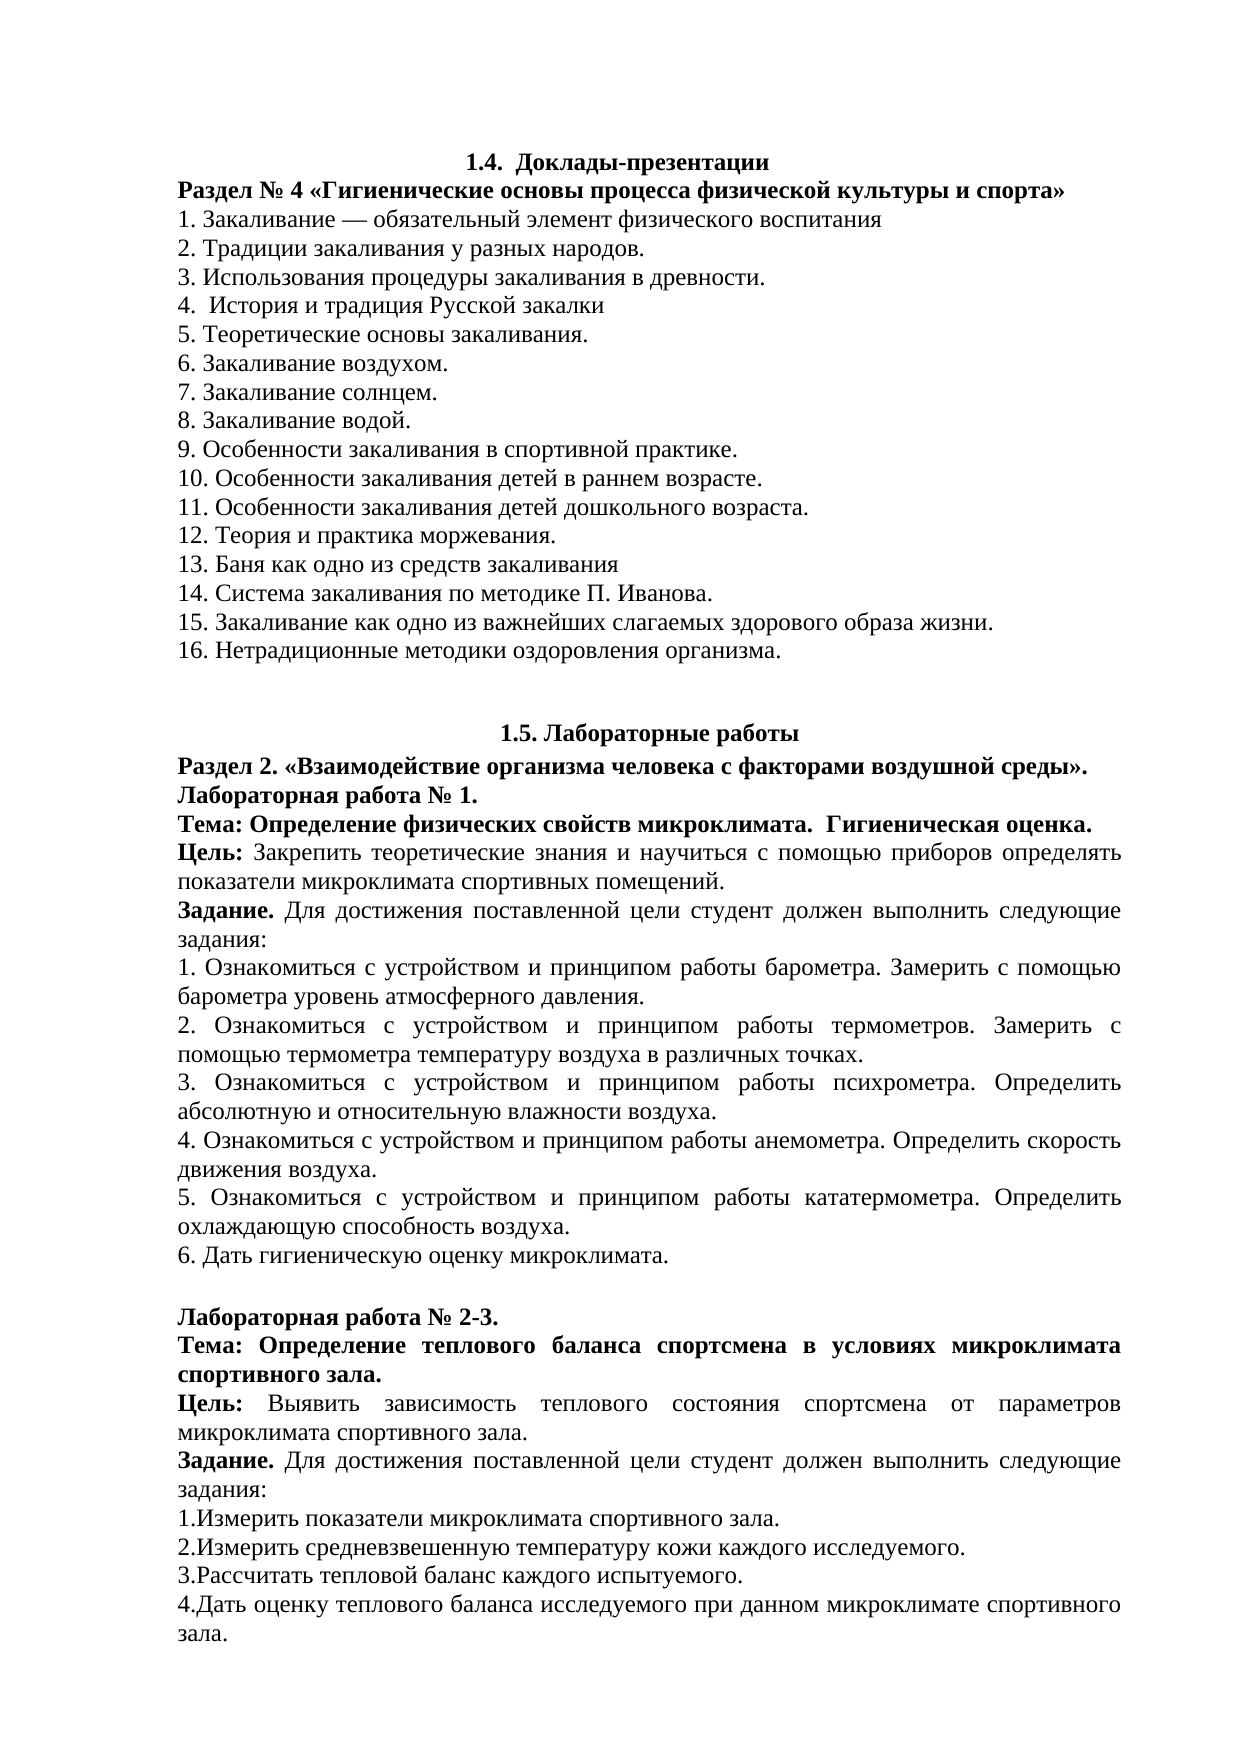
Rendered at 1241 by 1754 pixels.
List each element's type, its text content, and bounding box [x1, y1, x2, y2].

text 13. Баня как одно из средств закаливания [177, 549, 1122, 578]
text Задание. Для достижения поставленной цели студент должен выполнить следующие задания: [177, 1446, 1122, 1503]
text Цель: Закрепить теоретические знания и научиться с помощью приборов определять показатели микроклимата спортивных помещений. [177, 837, 1122, 895]
text Задание. Для достижения поставленной цели студент должен выполнить следующие задания: [177, 895, 1122, 952]
text 4. Ознакомиться с устройством и принципом работы анемометра. Определить скорость движения воздуха. [177, 1125, 1122, 1182]
text 16. Нетрадиционные методики оздоровления организма. [177, 636, 1122, 664]
text Тема: Определение теплового баланса спортсмена в условиях микроклимата спортивного зала. [177, 1331, 1122, 1388]
text 2.Измерить средневзвешенную температуру кожи каждого исследуемого. [177, 1532, 1122, 1561]
text 12. Теория и практика моржевания. [177, 521, 1122, 549]
text 9. Особенности закаливания в спортивной практике. [177, 434, 1122, 463]
text 3. Ознакомиться с устройством и принципом работы психрометра. Определить абсолютную и относительную влажности воздуха. [177, 1067, 1122, 1125]
text 8. Закаливание водой. [177, 406, 1122, 434]
text 1.4. Доклады-презентации [177, 147, 1122, 176]
text 3. Использования процедуры закаливания в древности. [177, 262, 1122, 291]
text 1. Ознакомиться с устройством и принципом работы барометра. Замерить с помощью барометра уровень атмосферного давления. [177, 952, 1122, 1010]
text 1. Закаливание — обязательный элемент физического воспитания [177, 204, 1122, 233]
text 10. Особенности закаливания детей в раннем возрасте. [177, 463, 1122, 492]
text 1.5. Лабораторные работы [177, 718, 1122, 747]
text 6. Дать гигиеническую оценку микроклимата. [177, 1240, 1122, 1269]
text Тема: Определение физических свойств микроклимата. Гигиеническая оценка. [177, 809, 1122, 837]
text Лабораторная работа № 2-3. [177, 1302, 1122, 1331]
text Раздел 2. «Взаимодействие организма человека с факторами воздушной среды». [177, 751, 1122, 780]
text Раздел № 4 «Гигиенические основы процесса физической культуры и спорта» [177, 176, 1122, 204]
text 1.Измерить показатели микроклимата спортивного зала. [177, 1503, 1122, 1532]
text 6. Закаливание воздухом. [177, 348, 1122, 377]
text 15. Закаливание как одно из важнейших слагаемых здорового образа жизни. [177, 607, 1122, 636]
text Лабораторная работа № 1. [177, 780, 1122, 809]
text Цель: Выявить зависимость теплового состояния спортсмена от параметров микроклимата спортивного зала. [177, 1388, 1122, 1446]
text 5. Теоретические основы закаливания. [177, 319, 1122, 348]
text 11. Особенности закаливания детей дошкольного возраста. [177, 492, 1122, 521]
text 5. Ознакомиться с устройством и принципом работы кататермометра. Определить охлаждающую способность воздуха. [177, 1182, 1122, 1240]
text 2. Ознакомиться с устройством и принципом работы термометров. Замерить с помощью термометра температуру воздуха в различных точках. [177, 1010, 1122, 1067]
text 7. Закаливание солнцем. [177, 377, 1122, 406]
text 14. Система закаливания по методике П. Иванова. [177, 578, 1122, 607]
text 4.Дать оценку теплового баланса исследуемого при данном микроклимате спортивного зала. [177, 1589, 1122, 1647]
text 2. Традиции закаливания у разных народов. [177, 233, 1122, 262]
text 4. История и традиция Русской закалки [177, 291, 1122, 319]
text 3.Рассчитать тепловой баланс каждого испытуемого. [177, 1561, 1122, 1589]
